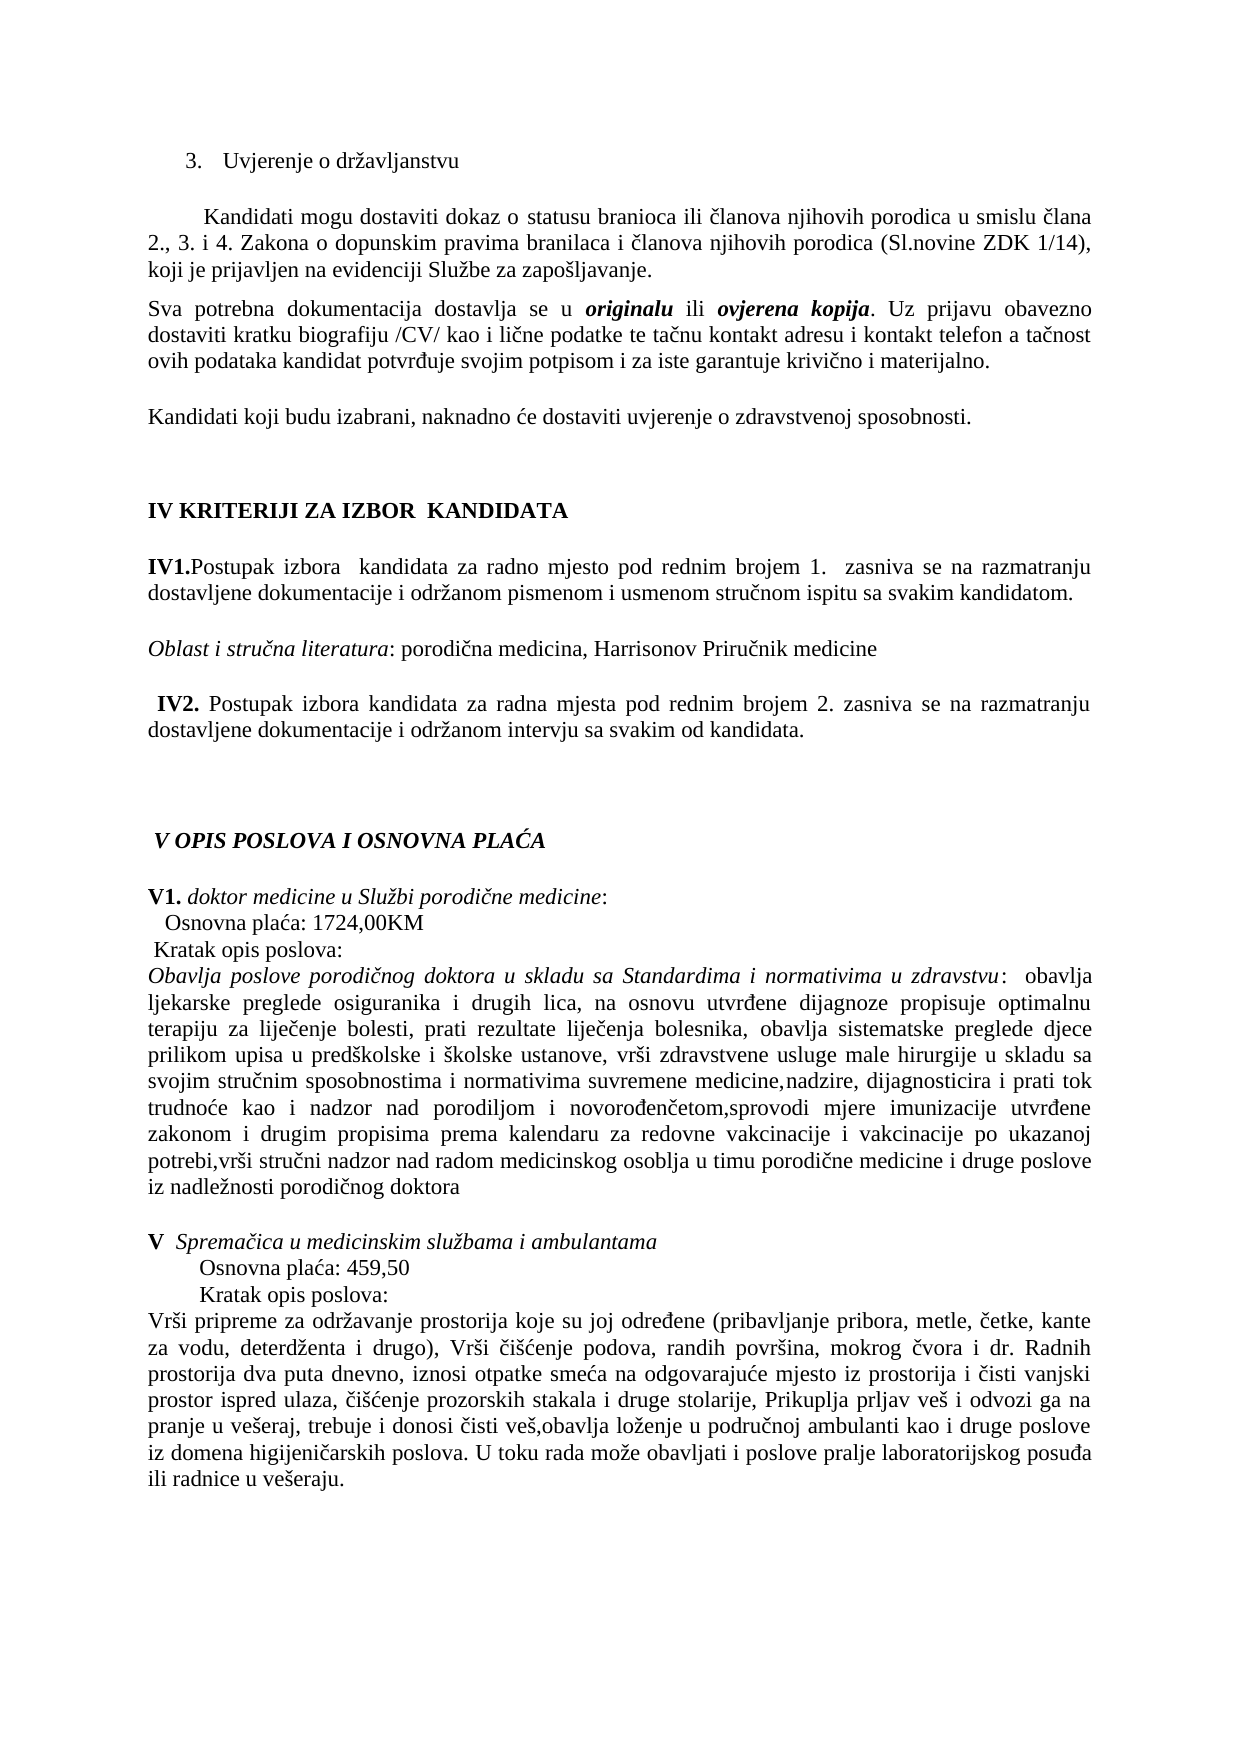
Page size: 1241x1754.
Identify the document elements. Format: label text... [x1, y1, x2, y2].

text V Spremačica u medicinskim službama i ambulantama [148, 1228, 1093, 1254]
text V OPIS POSLOVA I OSNOVNA PLAĆA [148, 828, 1093, 854]
text Osnovna plaća: 1724,00KM [148, 909, 1093, 936]
text Obavlja poslove porodičnog doktora u skladu sa Standardima i normativima u zdravstvu: obavlja ljekarske preglede osiguranika i drugih lica, na osnovu utvrđene dijagnoze propisuje optimalnu terapiju za liječenje bolesti, prati rezultate liječenja bolesnika, obavlja sistematske preglede djece prilikom upisa u predškolske i školske ustanove, vrši zdravstvene usluge male hirurgije u skladu sa svojim stručnim sposobnostima i normativima suvremene medicine,nadzire, dijagnosticira i prati tok trudnoće kao i nadzor nad porodiljom i novorođenčetom,sprovodi mjere imunizacije utvrđene zakonom i drugim propisima prema kalendaru za redovne vakcinacije i vakcinacije po ukazanoj potrebi,vrši stručni nadzor nad radom medicinskog osoblja u timu porodične medicine i druge poslove iz nadležnosti porodičnog doktora [148, 962, 1093, 1199]
text Vrši pripreme za održavanje prostorija koje su joj određene (pribavljanje pribora, metle, četke, kante za vodu, deterdženta i drugo), Vrši čišćenje podova, randih površina, mokrog čvora i dr. Radnih prostorija dva puta dnevno, iznosi otpatke smeća na odgovarajuće mjesto iz prostorija i čisti vanjski prostor ispred ulaza, čišćenje prozorskih stakala i druge stolarije, Prikuplja prljav veš i odvozi ga na pranje u vešeraj, trebuje i donosi čisti veš,obavlja loženje u područnoj ambulanti kao i druge poslove iz domena higijeničarskih poslova. U toku rada može obavljati i poslove pralje laboratorijskog posuđa ili radnice u vešeraju. [148, 1307, 1093, 1492]
text IV KRITERIJI ZA IZBOR KANDIDATA [148, 497, 1093, 524]
text Osnovna plaća: 459,50 [148, 1254, 1093, 1281]
text Kandidati mogu dostaviti dokaz o statusu branioca ili članova njihovih porodica u smislu člana 2., 3. i 4. Zakona o dopunskim pravima branilaca i članova njihovih porodica (Sl.novine ZDK 1/14), koji je prijavljen na evidenciji Službe za zapošljavanje. [148, 203, 1093, 282]
text IV1.Postupak izbora kandidata za radno mjesto pod rednim brojem 1. zasniva se na razmatranju dostavljene dokumentacije i održanom pismenom i usmenom stručnom ispitu sa svakim kandidatom. [148, 553, 1093, 606]
text Kratak opis poslova: [148, 936, 1093, 962]
text Sva potrebna dokumentacija dostavlja se u originalu ili ovjerena kopija. Uz prijavu obavezno dostaviti kratku biografiju /CV/ kao i lične podatke te tačnu kontakt adresu i kontakt telefon a tačnost ovih podataka kandidat potvrđuje svojim potpisom i za iste garantuje krivično i materijalno. [148, 295, 1093, 374]
text IV2. Postupak izbora kandidata za radna mjesta pod rednim brojem 2. zasniva se na razmatranju dostavljene dokumentacije i održanom intervju sa svakim od kandidata. [148, 690, 1093, 743]
list Uvjerenje o državljanstvu [185, 148, 1093, 174]
text Kandidati koji budu izabrani, naknadno će dostaviti uvjerenje o zdravstvenoj sposobnosti. [148, 403, 1093, 429]
text V1. doktor medicine u Službi porodične medicine: [148, 883, 1093, 909]
text Oblast i stručna literatura: porodična medicina, Harrisonov Priručnik medicine [148, 635, 1093, 661]
text Kratak opis poslova: [148, 1281, 1093, 1307]
